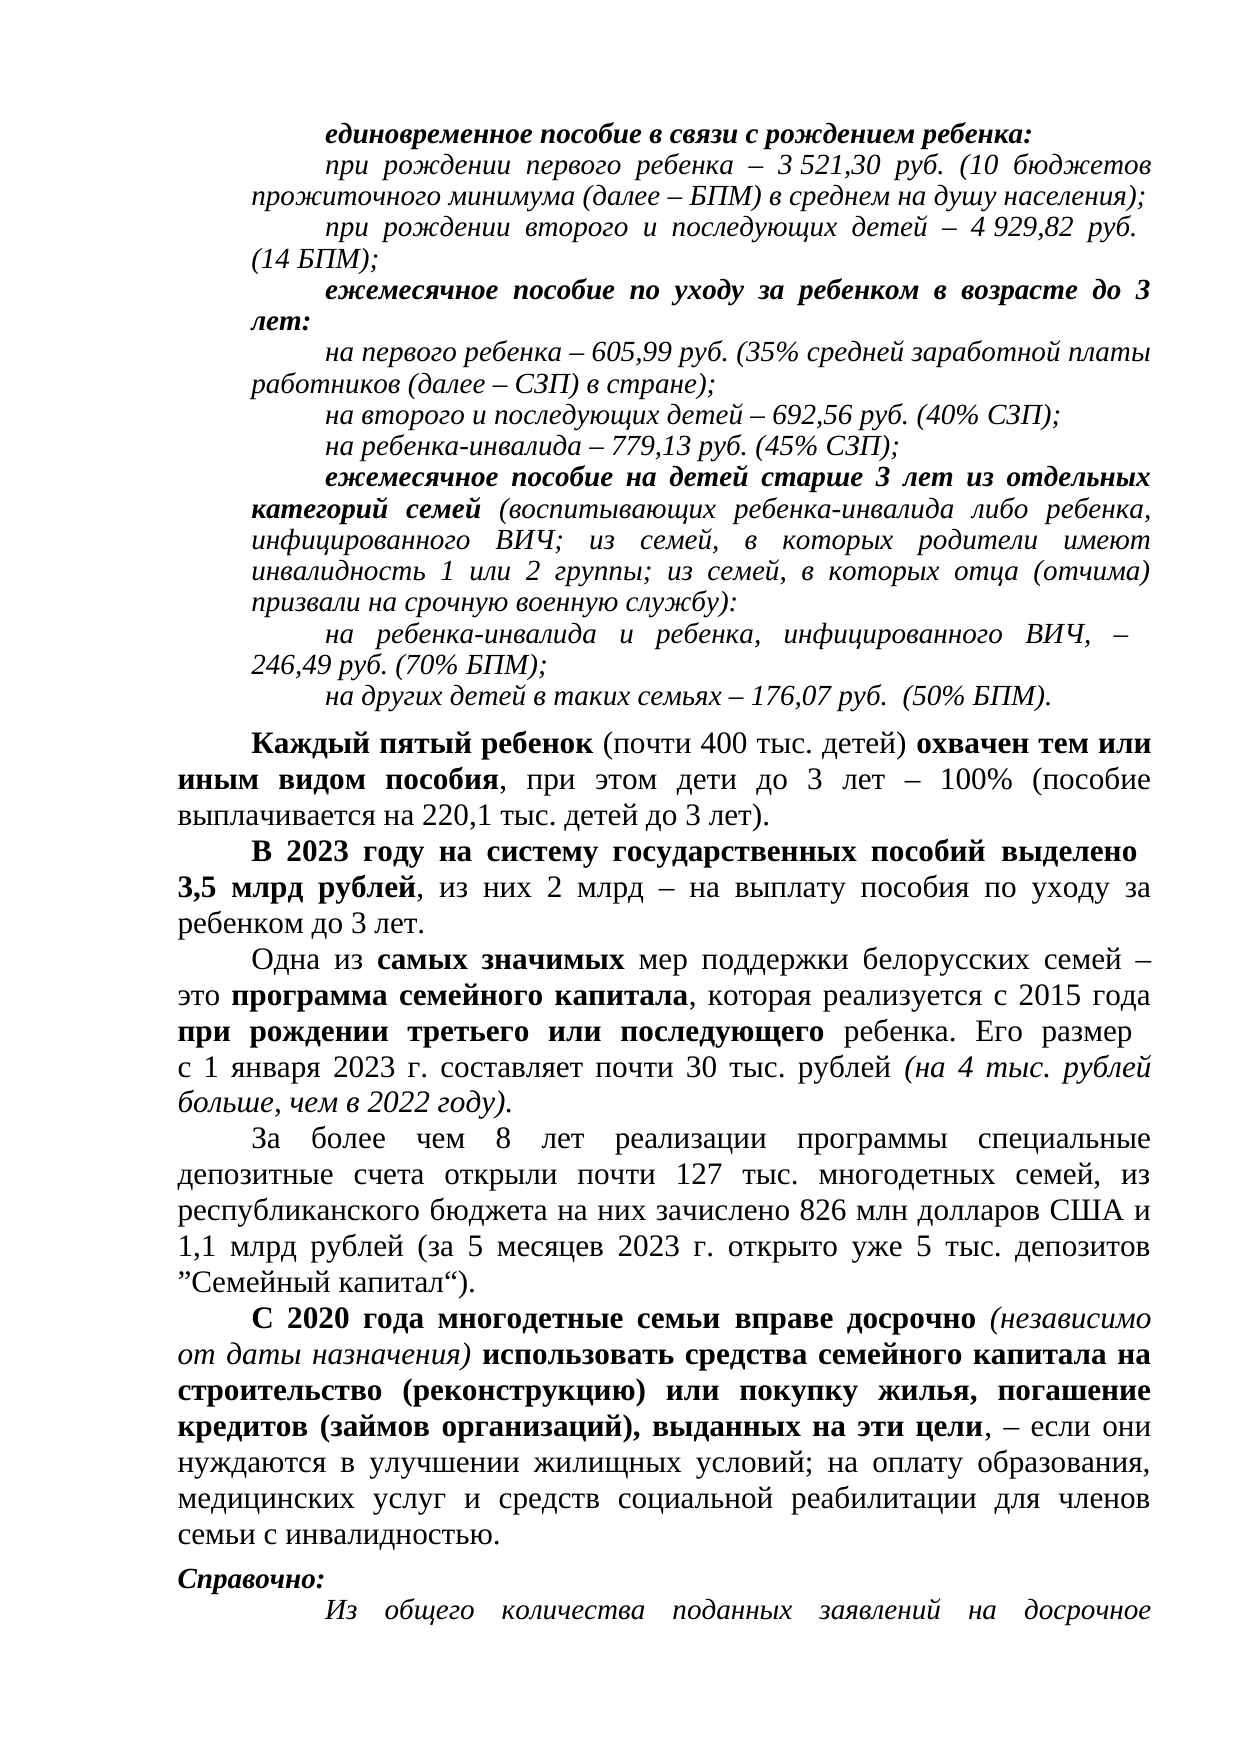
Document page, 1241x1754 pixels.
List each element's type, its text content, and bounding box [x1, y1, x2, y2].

text на второго и последующих детей – 692,56 руб. (40% СЗП); [251, 399, 1152, 431]
text единовременное пособие в связи с рождением ребенка: [251, 118, 1152, 149]
text на других детей в таких семьях – 176,07 руб. (50% БПМ). [251, 681, 1152, 712]
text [251, 1595, 1152, 1626]
text В 2023 году на систему государственных пособий выделено 3,5 млрд рублей, из них 2 млрд – на выплату пособия по уходу за ребенком до 3 лет. [177, 832, 1152, 940]
text при рождении второго и последующих детей – 4 929,82 руб. (14 БПМ); [251, 212, 1152, 274]
text Справочно: [177, 1563, 1152, 1595]
text при рождении первого ребенка – 3 521,30 руб. (10 бюджетов прожиточного минимума (далее – БПМ) в среднем на душу населения); [251, 149, 1152, 212]
text ежемесячное пособие на детей старше 3 лет из отдельных категорий семей (воспитывающих ребенка-инвалида либо ребенка, инфицированного ВИЧ; из семей, в которых родители имеют инвалидность 1 или 2 группы; из семей, в которых отца (отчима) призвали на срочную военную службу): [251, 462, 1152, 618]
text на ребенка-инвалида и ребенка, инфицированного ВИЧ, – 246,49 руб. (70% БПМ); [251, 618, 1152, 681]
text Каждый пятый ребенок (почти 400 тыс. детей) охвачен тем или иным видом пособия, при этом дети до 3 лет – 100% (пособие выплачивается на 220,1 тыс. детей до 3 лет). [177, 724, 1152, 832]
text С 2020 года многодетные семьи вправе досрочно (независимо от даты назначения) использовать средства семейного капитала на строительство (реконструкцию) или покупку жилья, погашение кредитов (займов организаций), выданных на эти цели, – если они нуждаются в улучшении жилищных условий; на оплату образования, медицинских услуг и средств социальной реабилитации для членов семьи с инвалидностью. [177, 1299, 1152, 1551]
text на первого ребенка – 605,99 руб. (35% средней заработной платы работников (далее – СЗП) в стране); [251, 337, 1152, 399]
text на ребенка-инвалида – 779,13 руб. (45% СЗП); [251, 431, 1152, 462]
text Одна из самых значимых мер поддержки белорусских семей – это программа семейного капитала, которая реализуется с 2015 года при рождении третьего или последующего ребенка. Его размер с 1 января 2023 г. составляет почти 30 тыс. рублей (на 4 тыс. рублей больше, чем в 2022 году). [177, 940, 1152, 1120]
text За более чем 8 лет реализации программы специальные депозитные счета открыли почти 127 тыс. многодетных семей, из республиканского бюджета на них зачислено 826 млн долларов США и 1,1 млрд рублей (за 5 месяцев 2023 г. открыто уже 5 тыс. депозитов ”Семейный капитал“). [177, 1120, 1152, 1299]
text ежемесячное пособие по уходу за ребенком в возрасте до 3 лет: [251, 274, 1152, 337]
